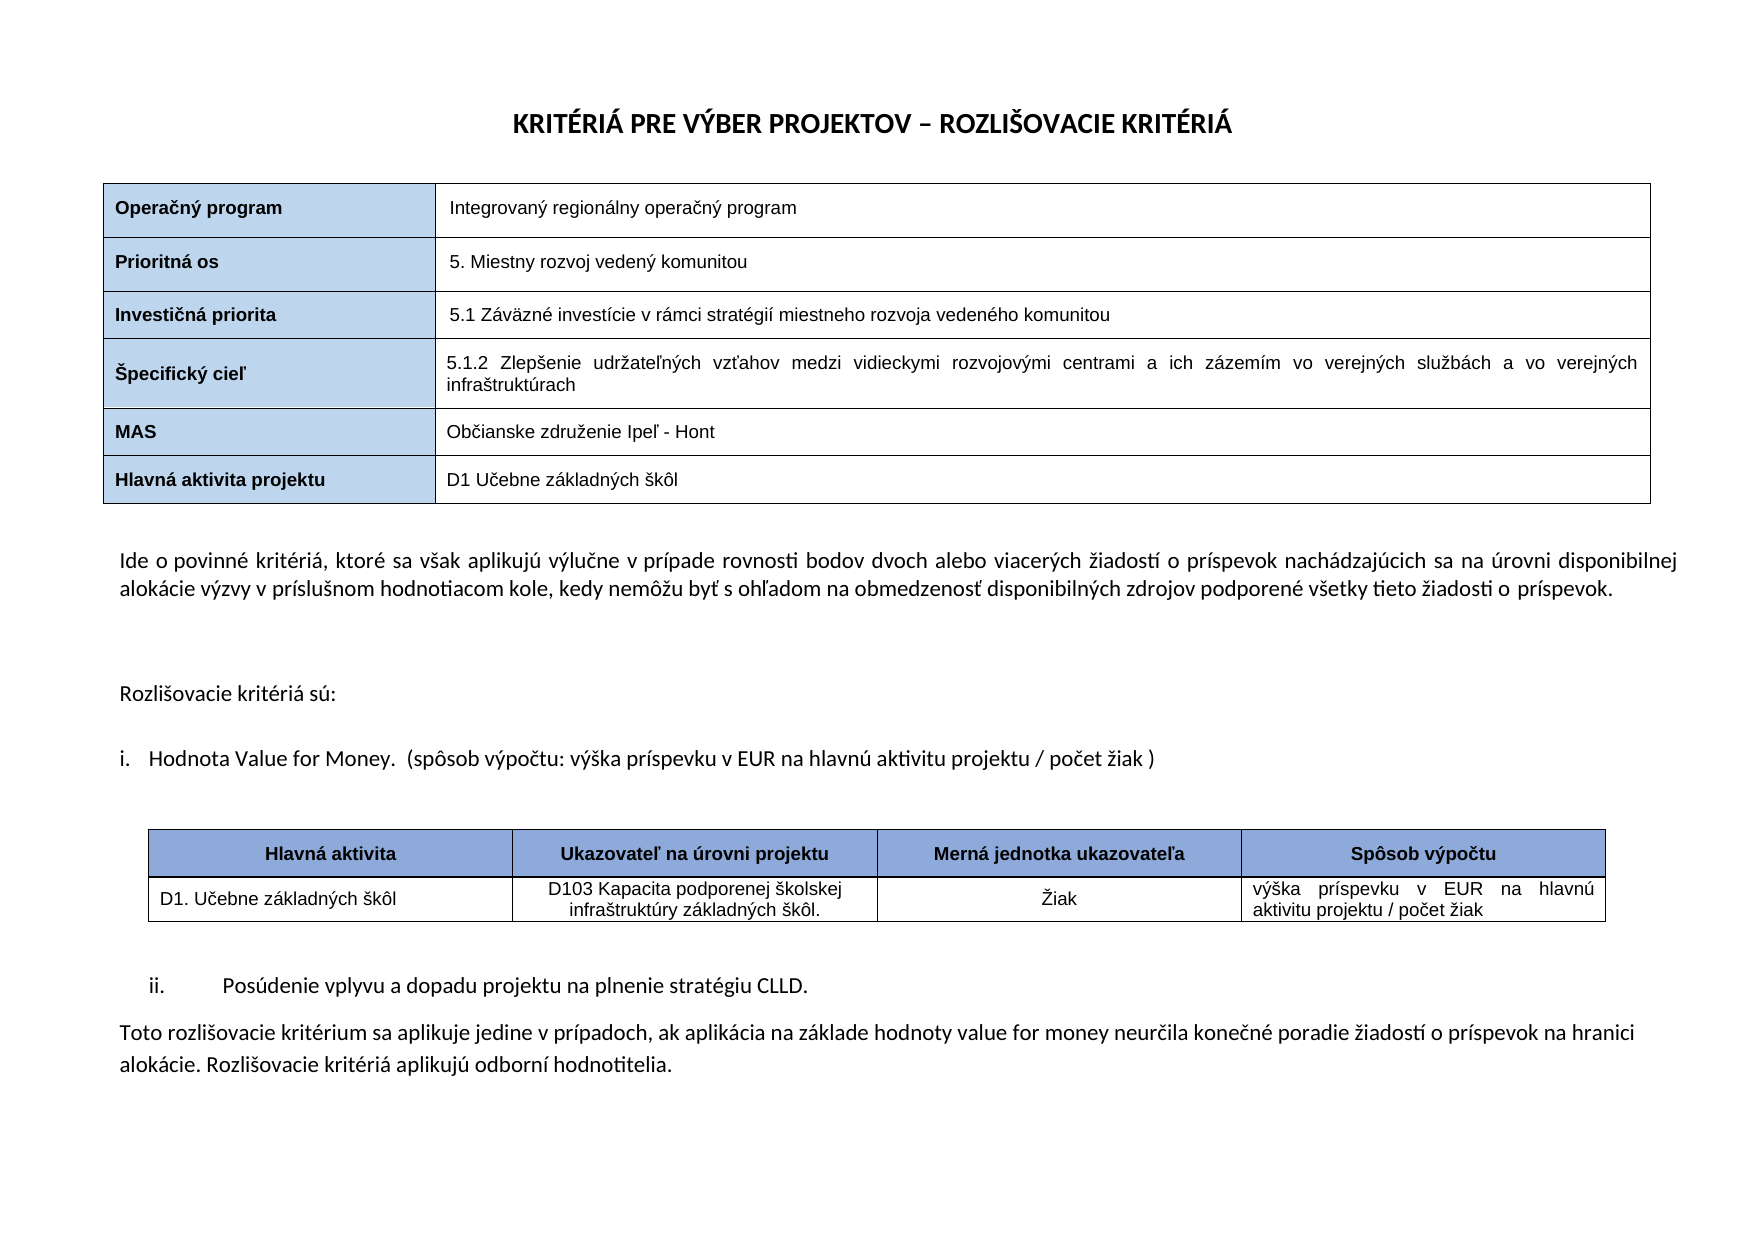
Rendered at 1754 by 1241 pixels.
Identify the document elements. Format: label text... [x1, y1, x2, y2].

table_cell D1. Učebne základných škôl [149, 878, 512, 921]
table_header Hlavná aktivita [149, 830, 512, 876]
table_cell Prioritná os [104, 238, 435, 291]
table_cell Investičná priorita [104, 292, 435, 338]
table_cell 5.1 Záväzné investície v rámci stratégií miestneho rozvoja vedeného komunitou [436, 292, 1650, 338]
table_header Integrovaný regionálny operačný program [436, 184, 1650, 237]
table_header Ukazovateľ na úrovni projektu [513, 830, 877, 876]
text Ide o povinné kritériá, ktoré sa však aplikujú výlučne v prípade rovnosti bodov dvoch alebo viacerých žiadostí o príspevok nachádzajúcich sa na úrovni disponibilnej alokácie výzvy v príslušnom hodnotiacom kole, kedy nemôžu byť s ohľadom na obmedzenosť disponibilných zdrojov podporené všetky tieto žiadosti o príspevok. [119, 546, 1679, 602]
table_cell Špecifický cieľ [104, 339, 435, 407]
table_cell výška príspevku v EUR na hlavnú aktivitu projektu / počet žiak [1242, 878, 1605, 921]
text ii. Posúdenie vplyvu a dopadu projektu na plnenie stratégiu CLLD. [75, 971, 1679, 999]
table_cell Hlavná aktivita projektu [104, 456, 435, 503]
text KRITÉRIÁ PRE VÝBER PROJEKTOV – ROZLIŠOVACIE KRITÉRIÁ [185, 105, 1560, 140]
table_header Operačný program [104, 184, 435, 237]
list Toto rozlišovacie kritérium sa aplikuje jedine v prípadoch, ak aplikácia na základe hodnoty value for money neurčila konečné poradie žiadostí o príspevok na hranici alokácie. Rozlišovacie kritériá aplikujú odborní hodnotitelia. [119, 1018, 1679, 1078]
table_header Spôsob výpočtu [1242, 830, 1605, 876]
table_cell Žiak [878, 878, 1241, 921]
table_cell D103 Kapacita podporenej školskej infraštruktúry základných škôl. [513, 878, 877, 921]
table_cell Občianske združenie Ipeľ - Hont [436, 409, 1650, 455]
list i. Hodnota Value for Money. (spôsob výpočtu: výška príspevku v EUR na hlavnú aktivitu projektu / počet žiak ) [119, 744, 1679, 772]
table_cell [436, 456, 1650, 503]
table_header Merná jednotka ukazovateľa [878, 830, 1241, 876]
table_cell [436, 339, 1650, 407]
table_cell MAS [104, 409, 435, 455]
table_cell 5. Miestny rozvoj vedený komunitou [436, 238, 1650, 291]
list Rozlišovacie kritériá sú: [119, 679, 1679, 707]
